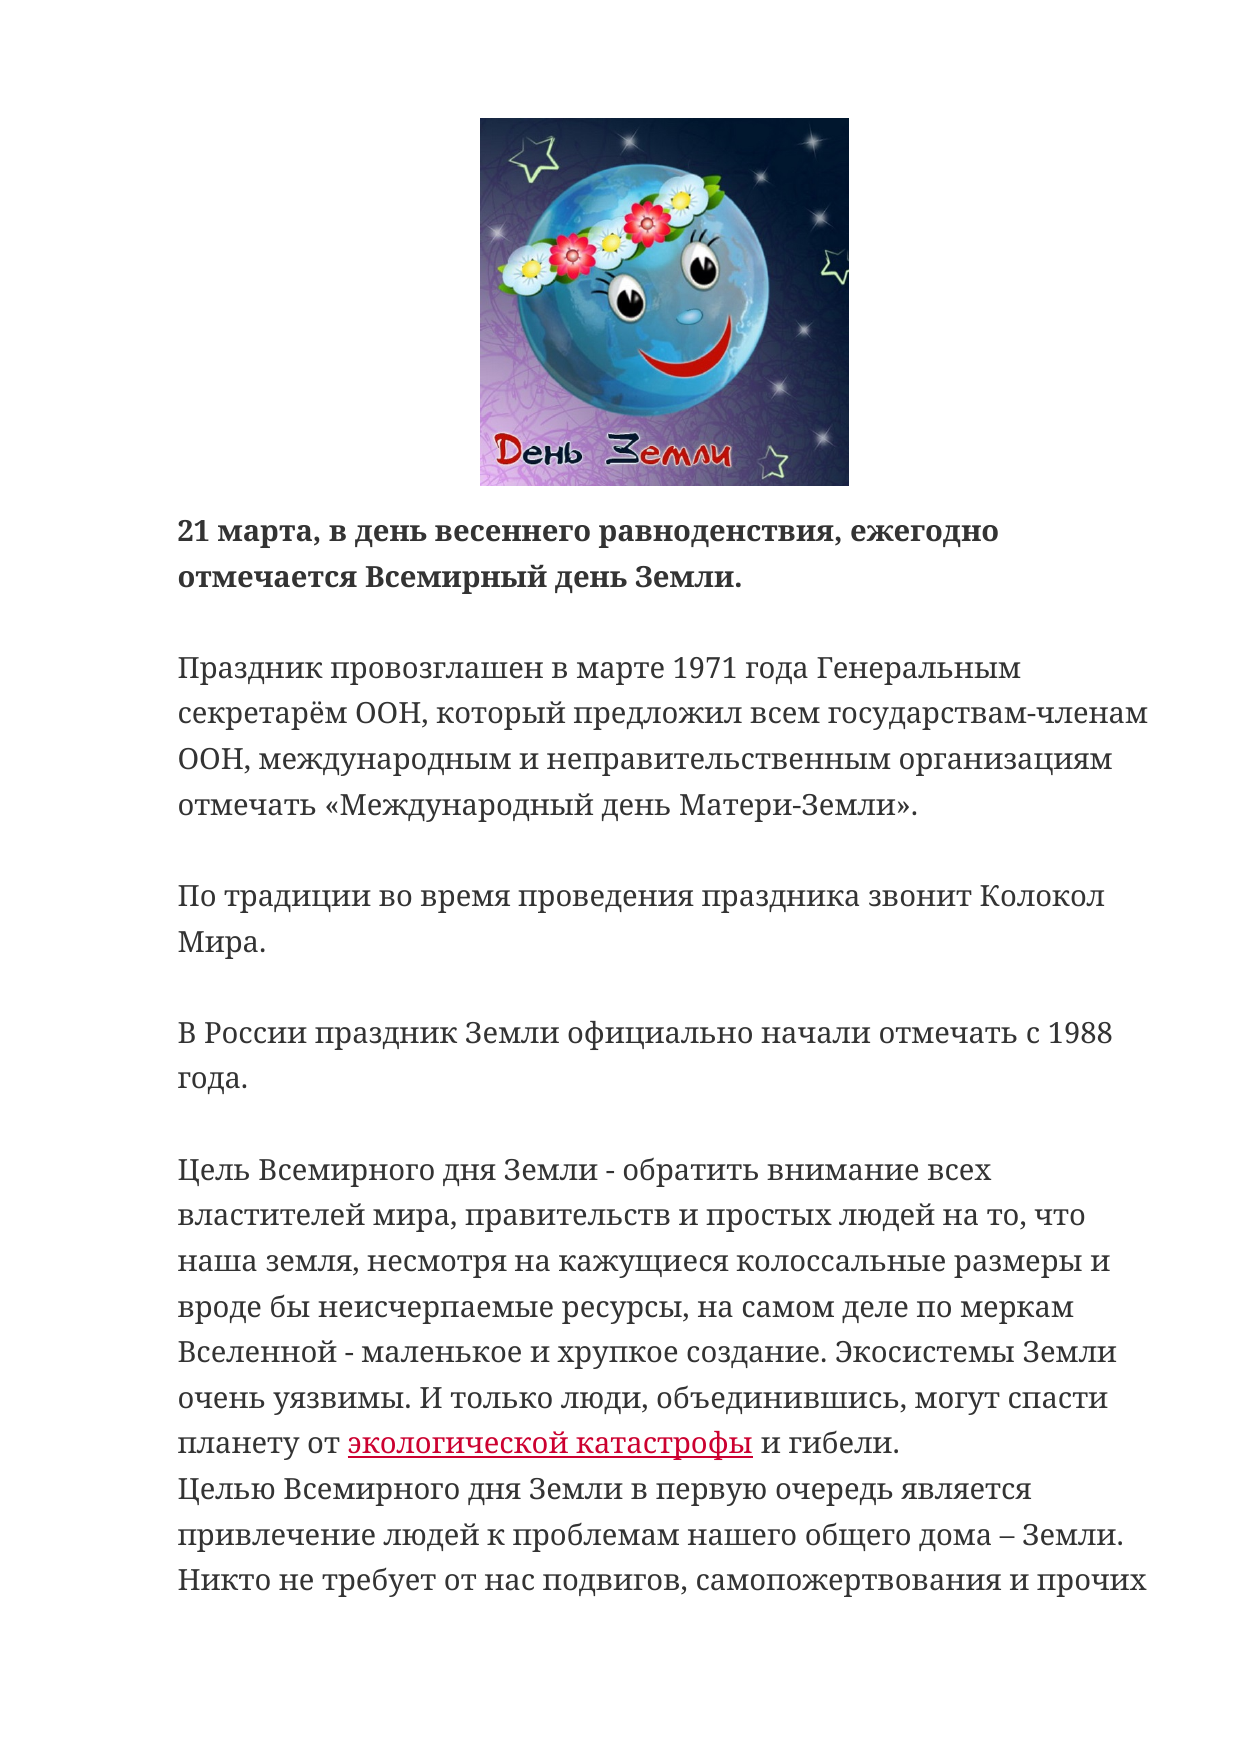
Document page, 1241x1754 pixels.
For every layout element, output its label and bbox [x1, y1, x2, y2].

text [177, 510, 1152, 1599]
picture [480, 118, 849, 486]
